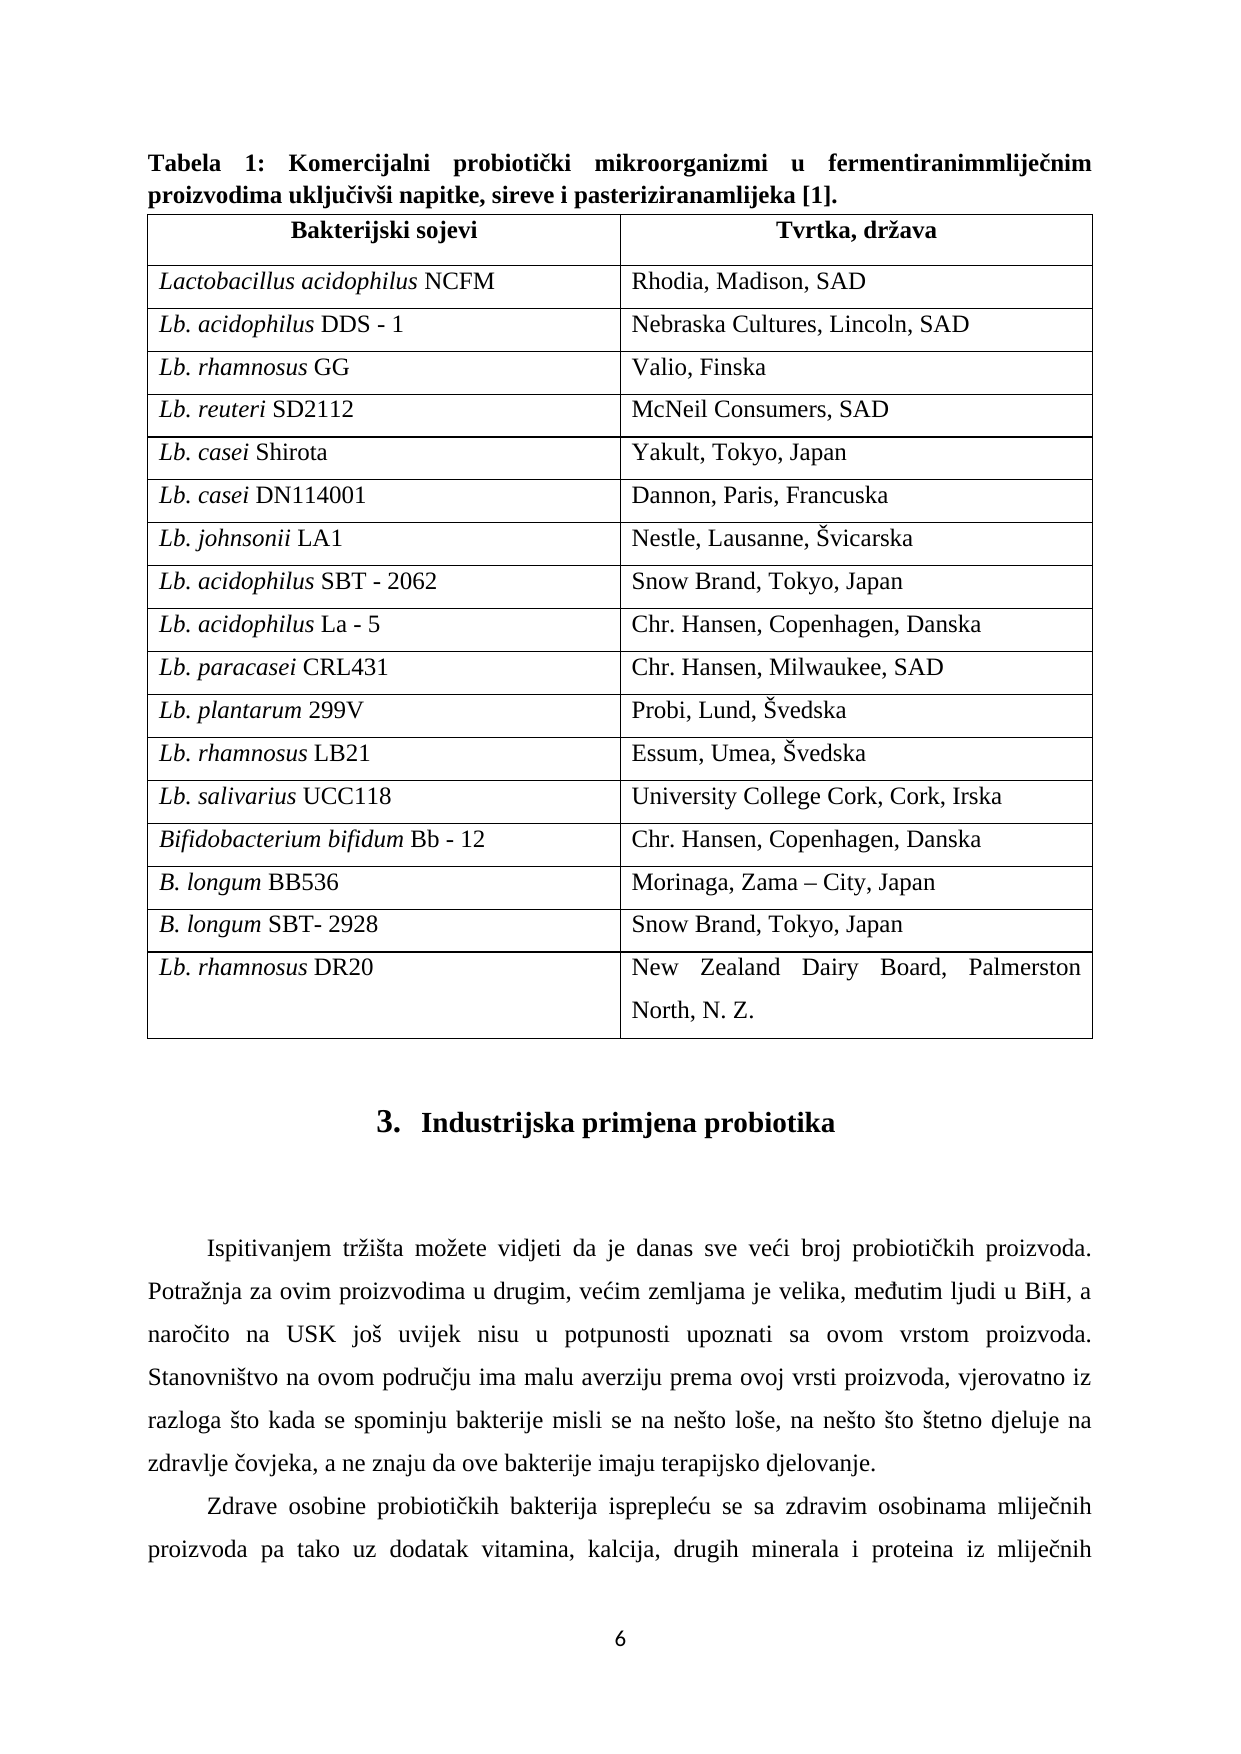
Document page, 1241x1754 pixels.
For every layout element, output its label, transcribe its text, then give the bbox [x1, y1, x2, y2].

table_cell Rhodia, Madison, SAD [621, 266, 1092, 308]
table_cell Lb. johnsonii LA1 [148, 523, 620, 565]
text Ispitivanjem tržišta možete vidjeti da je danas sve veći broj probiotičkih proizvoda. Potražnja za ovim proizvodima u drugim, većim zemljama je velika, međutim ljudi u BiH, a naročito na USK još uvijek nisu u potpunosti upoznati sa ovom vrstom proizvoda. Stanovništvo na ovom području ima malu averziju prema ovoj vrsti proizvoda, vjerovatno iz razloga što kada se spominju bakterije misli se na nešto loše, na nešto što štetno djeluje na zdravlje čovjeka, a ne znaju da ove bakterije imaju terapijsko djelovanje. [148, 1233, 1093, 1477]
table_cell Lb. acidophilus DDS - 1 [148, 309, 620, 351]
table_cell Lb. salivarius UCC118 [148, 781, 620, 823]
table_cell Lactobacillus acidophilus NCFM [148, 266, 620, 308]
table_cell Chr. Hansen, Copenhagen, Danska [621, 824, 1092, 866]
table_cell McNeil Consumers, SAD [621, 395, 1092, 436]
table_cell Chr. Hansen, Milwaukee, SAD [621, 652, 1092, 694]
table_cell Snow Brand, Tokyo, Japan [621, 910, 1092, 951]
table_cell Nebraska Cultures, Lincoln, SAD [621, 309, 1092, 351]
table_cell Lb. plantarum 299V [148, 695, 620, 737]
table_cell Lb. casei Shirota [148, 438, 620, 479]
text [148, 1491, 1093, 1563]
table_cell B. longum BB536 [148, 867, 620, 908]
table_cell Essum, Umea, Švedska [621, 738, 1092, 780]
table_cell Chr. Hansen, Copenhagen, Danska [621, 609, 1092, 651]
table_cell B. longum SBT- 2928 [148, 910, 620, 951]
table_cell Lb. rhamnosus GG [148, 352, 620, 393]
table_cell Lb. acidophilus SBT - 2062 [148, 566, 620, 608]
table_cell Valio, Finska [621, 352, 1092, 393]
table_cell Snow Brand, Tokyo, Japan [621, 566, 1092, 608]
table_cell University College Cork, Cork, Irska [621, 781, 1092, 823]
table_cell Lb. rhamnosus DR20 [148, 953, 620, 1037]
table_cell Lb. reuteri SD2112 [148, 395, 620, 436]
table_header Tvrtka, država [621, 215, 1092, 265]
table_cell Yakult, Tokyo, Japan [621, 438, 1092, 479]
list Industrijska primjena probiotika [376, 1101, 1093, 1139]
table_cell Lb. acidophilus La - 5 [148, 609, 620, 651]
table_cell Probi, Lund, Švedska [621, 695, 1092, 737]
table_cell New Zealand Dairy Board, Palmerston North, N. Z. [621, 953, 1092, 1037]
table_cell Nestle, Lausanne, Švicarska [621, 523, 1092, 565]
table_cell Morinaga, Zama – City, Japan [621, 867, 1092, 908]
table_cell Dannon, Paris, Francuska [621, 480, 1092, 522]
text Tabela 1: Komercijalni probiotički mikroorganizmi u fermentiranimmliječnim proizvodima uključivši napitke, sireve i pasteriziranamlijeka [1]. [148, 148, 1093, 209]
table_cell Lb. paracasei CRL431 [148, 652, 620, 694]
table_header Bakterijski sojevi [148, 215, 620, 265]
table_cell Bifidobacterium bifidum Bb - 12 [148, 824, 620, 866]
table_cell Lb. rhamnosus LB21 [148, 738, 620, 780]
table_cell Lb. casei DN114001 [148, 480, 620, 522]
